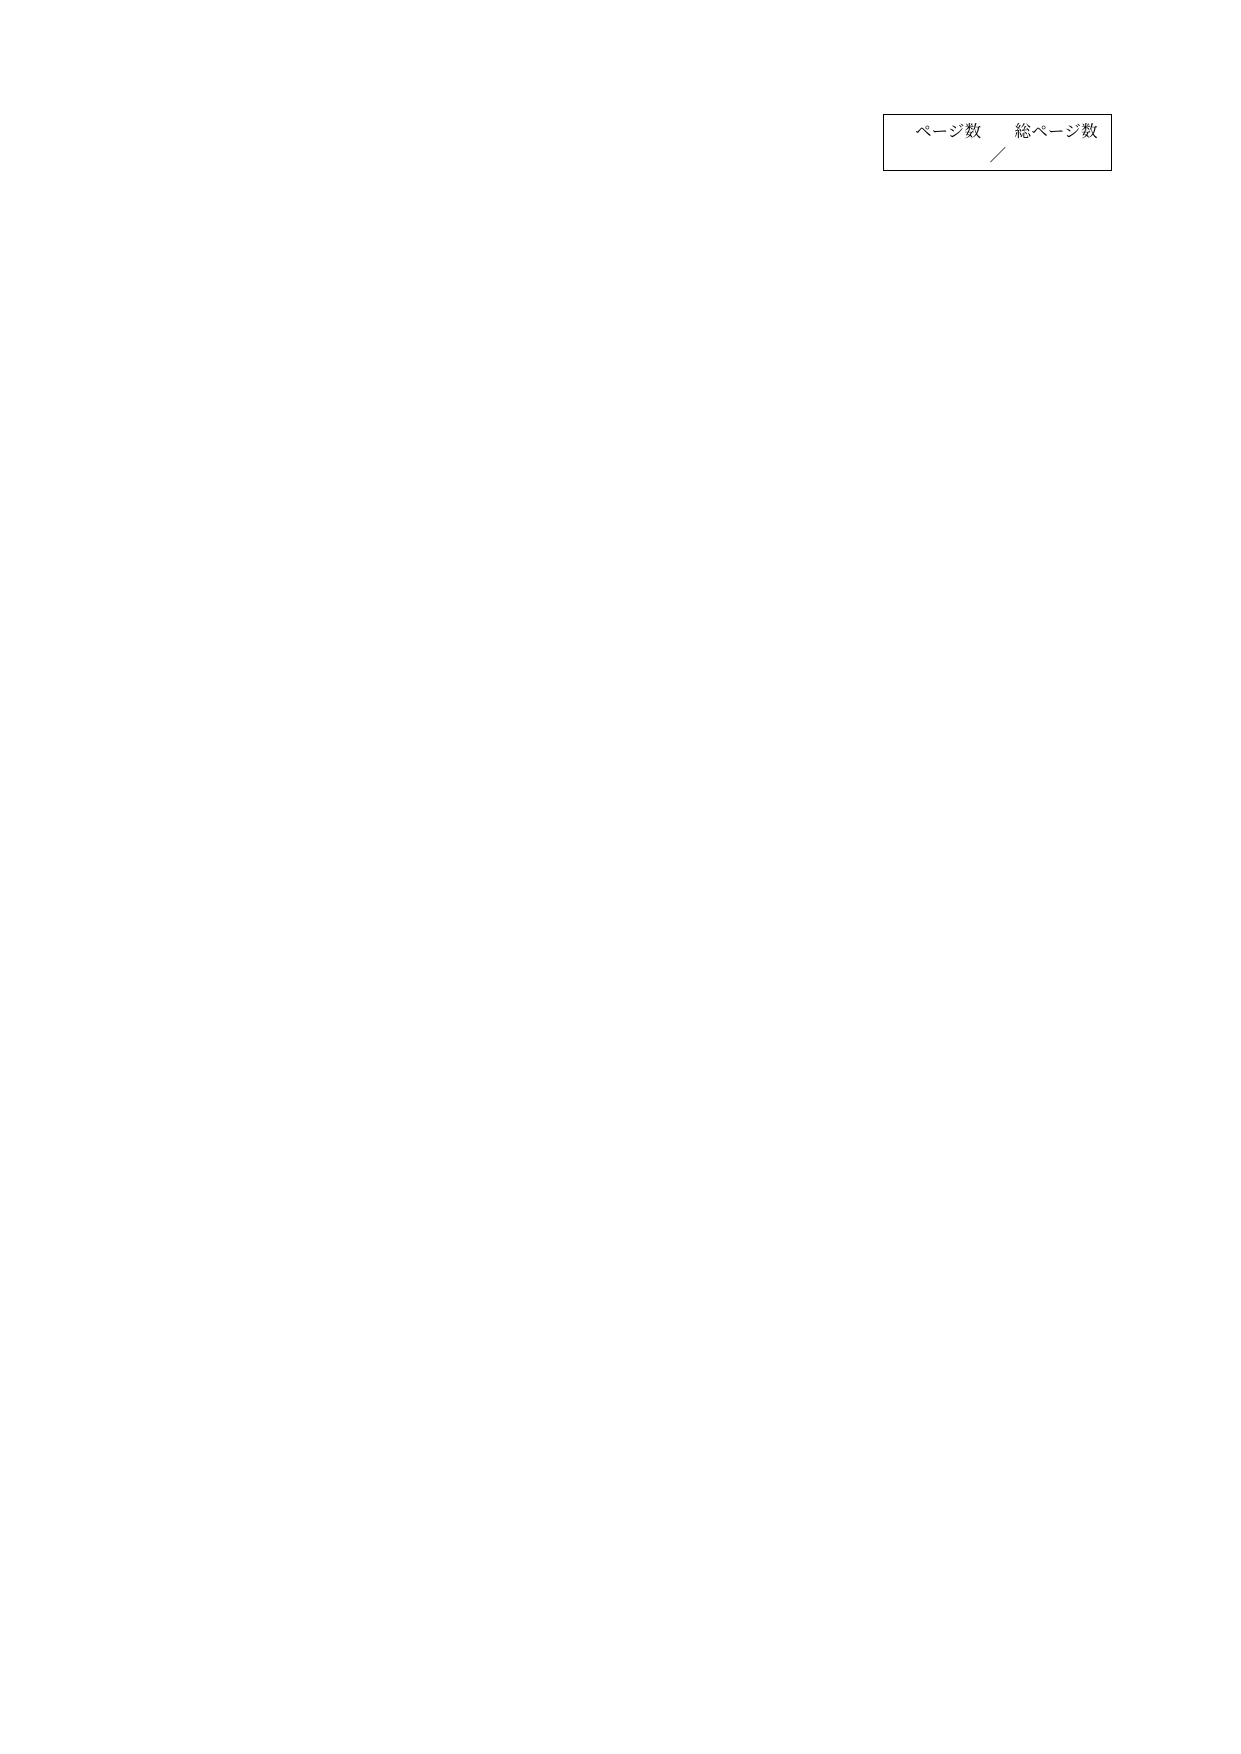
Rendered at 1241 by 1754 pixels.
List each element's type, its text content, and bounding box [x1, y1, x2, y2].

table_header ページ数 総ページ数 ／ [884, 115, 1111, 170]
